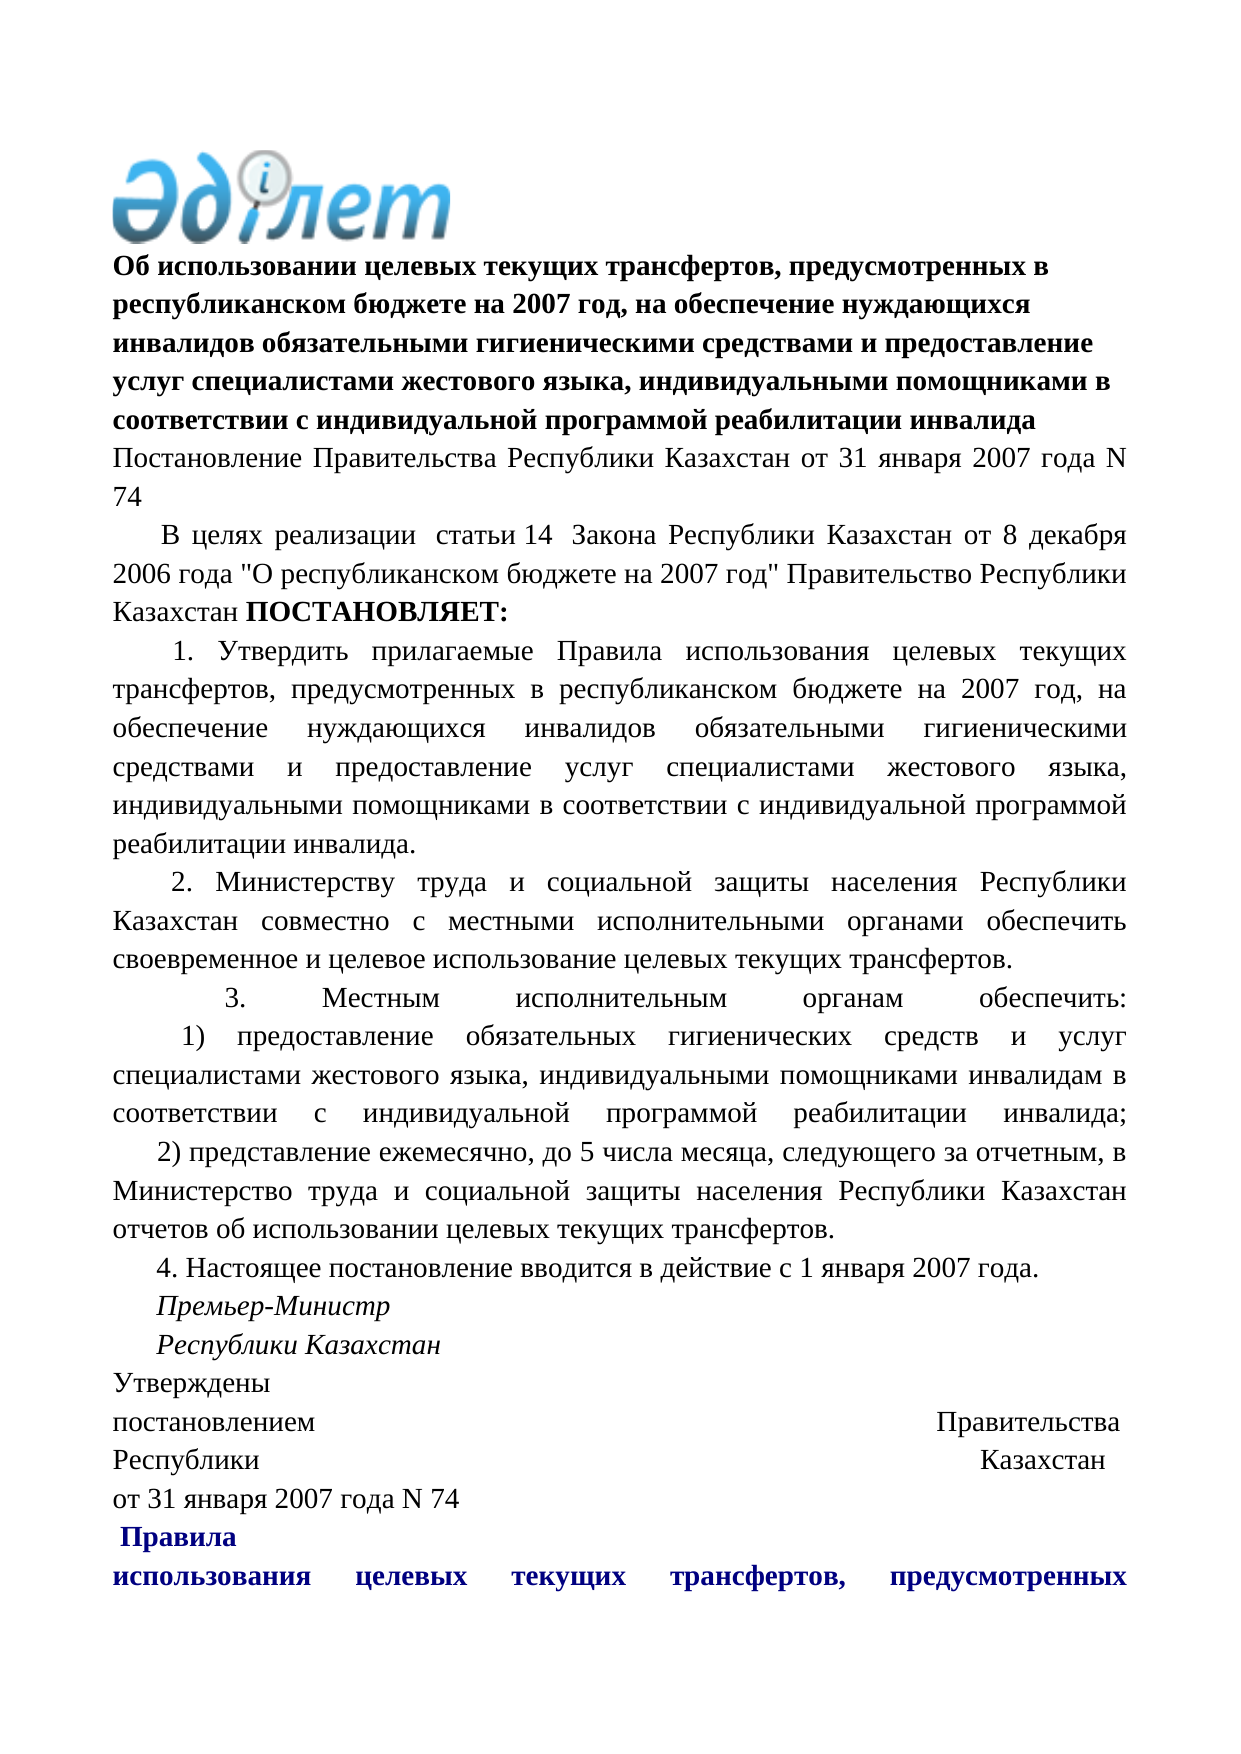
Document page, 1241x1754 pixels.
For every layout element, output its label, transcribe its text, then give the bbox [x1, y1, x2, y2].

text Утверждены постановлением Правительства Республики Казахстан от 31 января 2007 года N 74 [112, 1365, 1128, 1514]
text Постановление Правительства Республики Казахстан от 31 января 2007 года N 74 [112, 440, 1128, 512]
text Премьер-Министр Республики Казахстан [112, 1288, 1128, 1360]
text 1. Утвердить прилагаемые Правила использования целевых текущих трансфертов, предусмотренных в республиканском бюджете на 2007 год, на обеспечение нуждающихся инвалидов обязательными гигиеническими средствами и предоставление услуг специалистами жестового языка, индивидуальными помощниками в соответствии с индивидуальной программой реабилитации инвалида. [112, 633, 1128, 859]
text 4. Настоящее постановление вводится в действие с 1 января 2007 года. [112, 1250, 1128, 1283]
text Об использовании целевых текущих трансфертов, предусмотренных в республиканском бюджете на 2007 год, на обеспечение нуждающихся инвалидов обязательными гигиеническими средствами и предоставление услуг специалистами жестового языка, индивидуальными помощниками в соответствии с индивидуальной программой реабилитации инвалида [112, 248, 1128, 435]
text 2. Министерству труда и социальной защиты населения Республики Казахстан совместно с местными исполнительными органами обеспечить своевременное и целевое использование целевых текущих трансфертов. [112, 864, 1128, 975]
picture [112, 150, 451, 244]
text В целях реализации статьи 14 Закона Республики Казахстан от 8 декабря 2006 года "О республиканском бюджете на 2007 год" Правительство Республики Казахстан ПОСТАНОВЛЯЕТ: [112, 517, 1128, 628]
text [112, 1519, 1128, 1592]
text 3. Местным исполнительным органам обеспечить: 1) предоставление обязательных гигиенических средств и услуг специалистами жестового языка, индивидуальными помощниками инвалидам в соответствии с индивидуальной программой реабилитации инвалида; 2) представление ежемесячно, до 5 числа месяца, следующего за отчетным, в Министерство труда и социальной защиты населения Республики Казахстан отчетов об использовании целевых текущих трансфертов. [112, 980, 1128, 1245]
